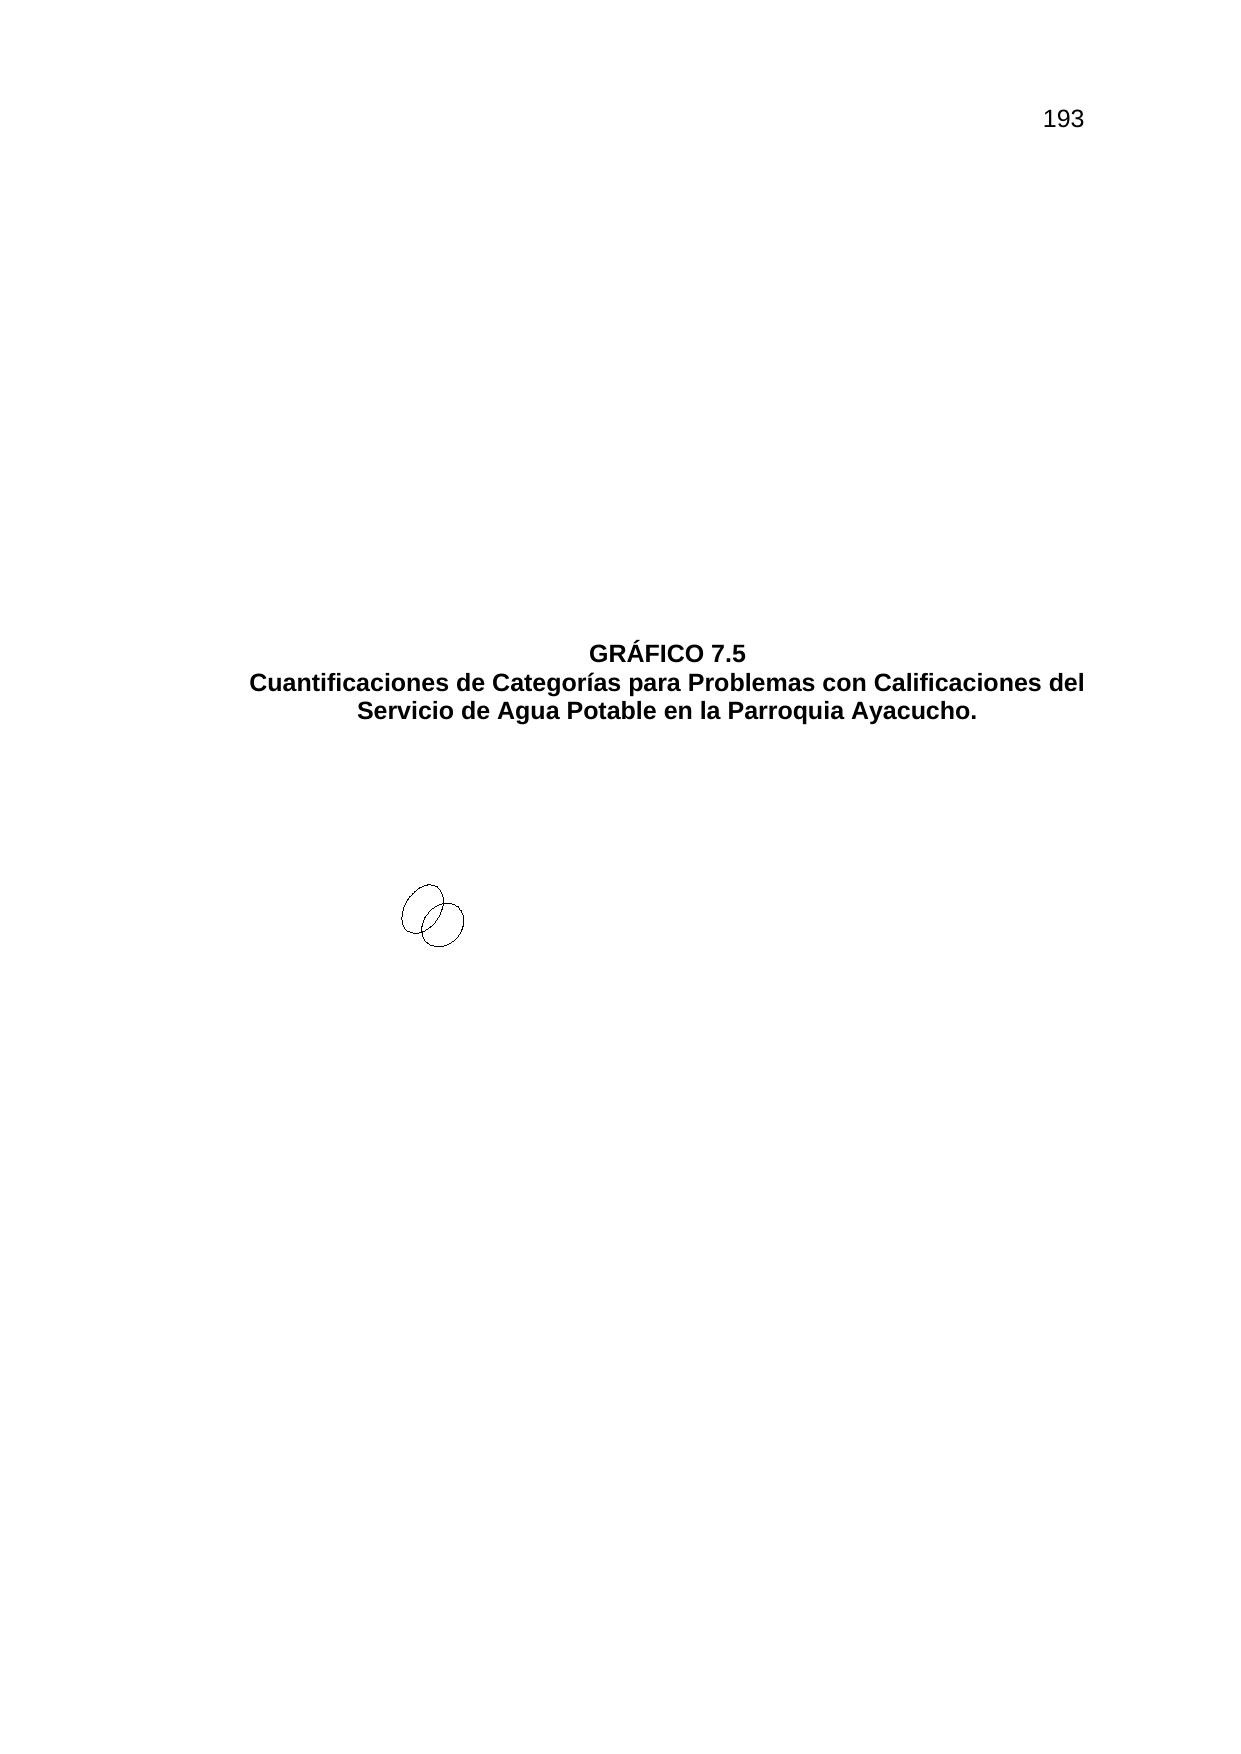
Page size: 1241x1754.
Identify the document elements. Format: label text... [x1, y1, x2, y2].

subtitle GRÁFICO 7.5 [236, 639, 1098, 667]
text Cuantificaciones de Categorías para Problemas con Calificaciones del Servicio de Agua Potable en la Parroquia Ayacucho. [236, 667, 1098, 725]
